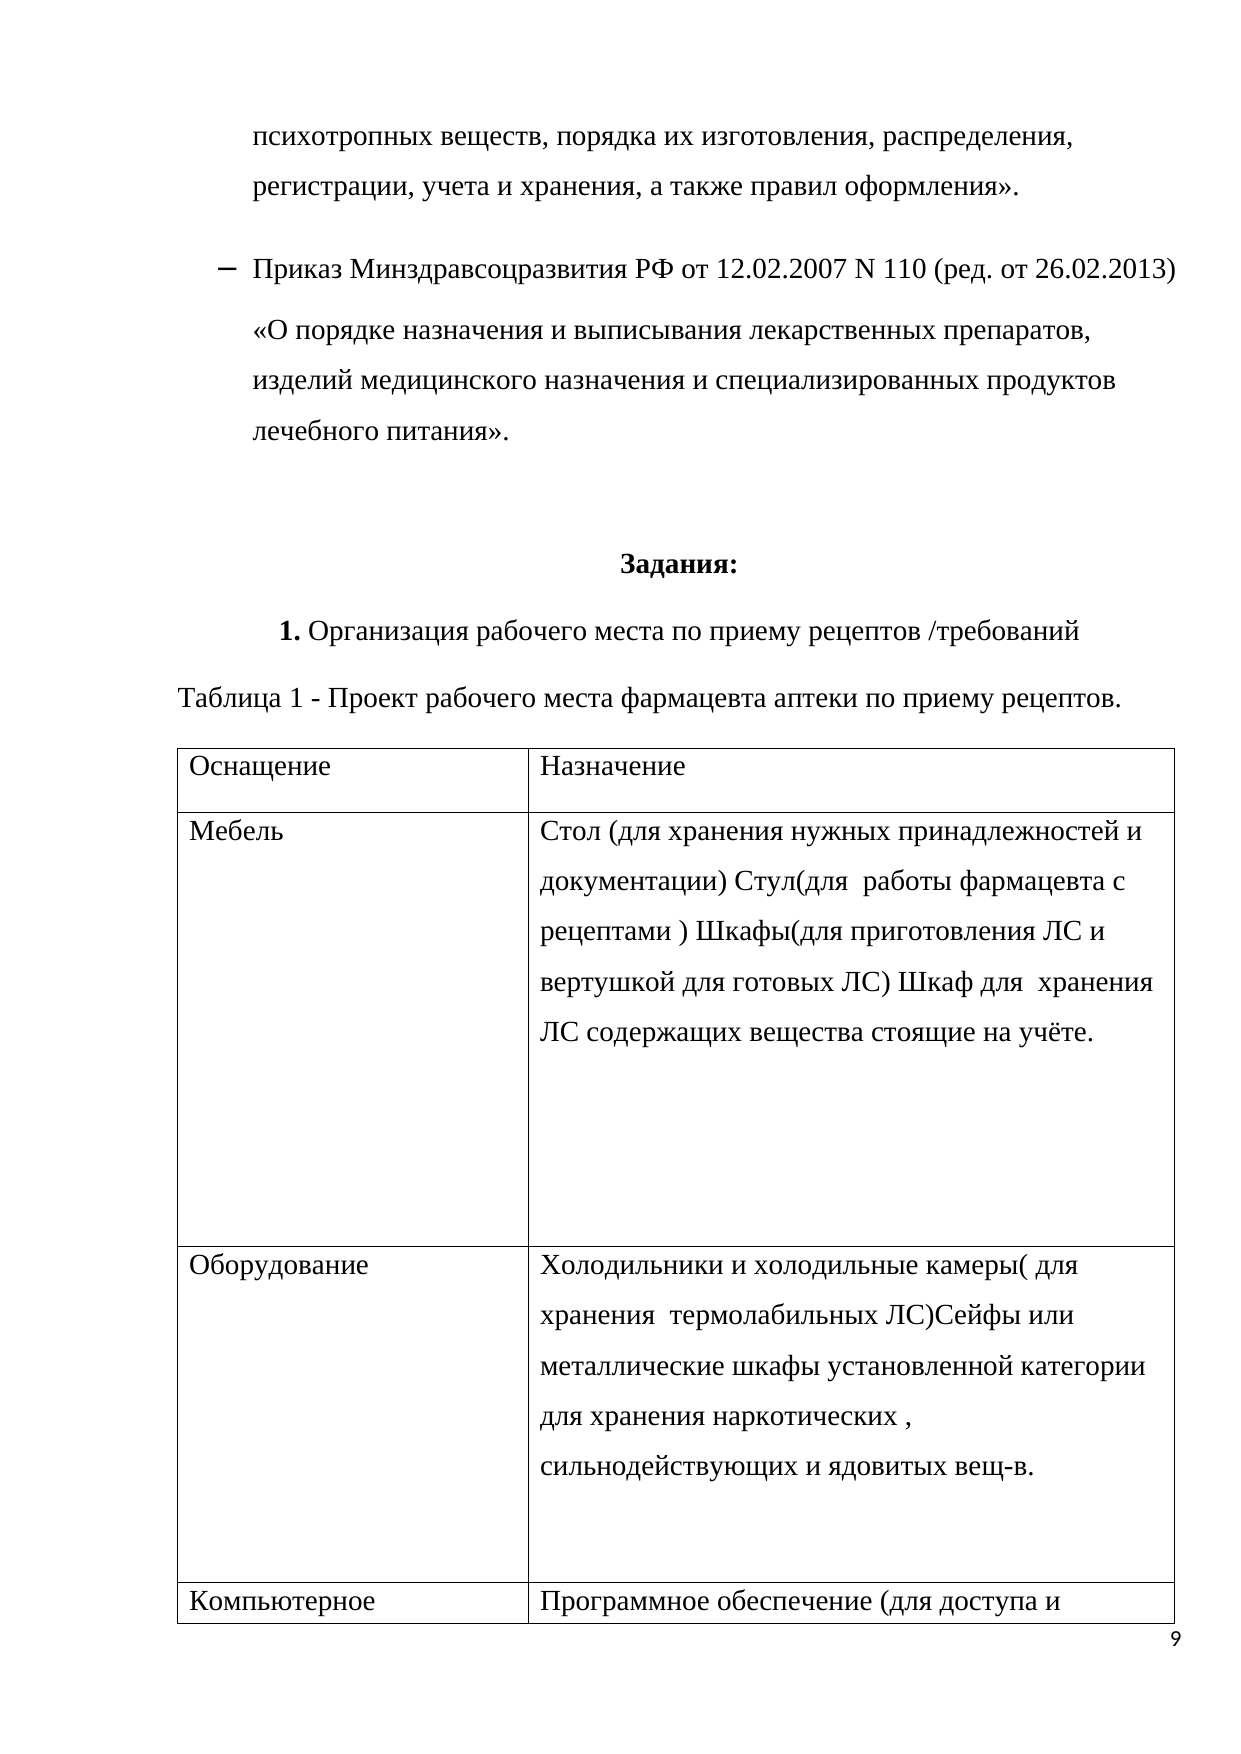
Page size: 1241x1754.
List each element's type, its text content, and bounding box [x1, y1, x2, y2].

table_header Назначение [529, 749, 1174, 812]
table_cell Стол (для хранения нужных принадлежностей и документации) Стул(для работы фармацевта с рецептами ) Шкафы(для приготовления ЛС и вертушкой для готовых ЛС) Шкаф для хранения ЛС содержащих вещества стоящие на учёте. [529, 813, 1174, 1246]
table_cell Оборудование [178, 1247, 528, 1582]
list Приказ Минздравсоцразвития РФ от 12.02.2007 N 110 (ред. от 26.02.2013) «О порядке назначения и выписывания лекарственных препаратов, изделий медицинского назначения и специализированных продуктов лечебного питания». [215, 235, 1181, 446]
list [215, 118, 1181, 202]
table_cell Холодильники и холодильные камеры( для хранения термолабильных ЛС)Сейфы или металлические шкафы установленной категории для хранения наркотических , сильнодействующих и ядовитых вещ-в. [529, 1247, 1174, 1582]
table_header Оснащение [178, 749, 528, 812]
text 1. Организация рабочего места по приему рецептов /требований [177, 613, 1181, 647]
text Задания: [177, 547, 1181, 580]
table_cell Мебель [178, 813, 528, 1246]
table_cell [178, 1583, 528, 1623]
text Таблица 1 - Проект рабочего места фармацевта аптеки по приему рецептов. [177, 681, 1181, 714]
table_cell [529, 1583, 1174, 1623]
